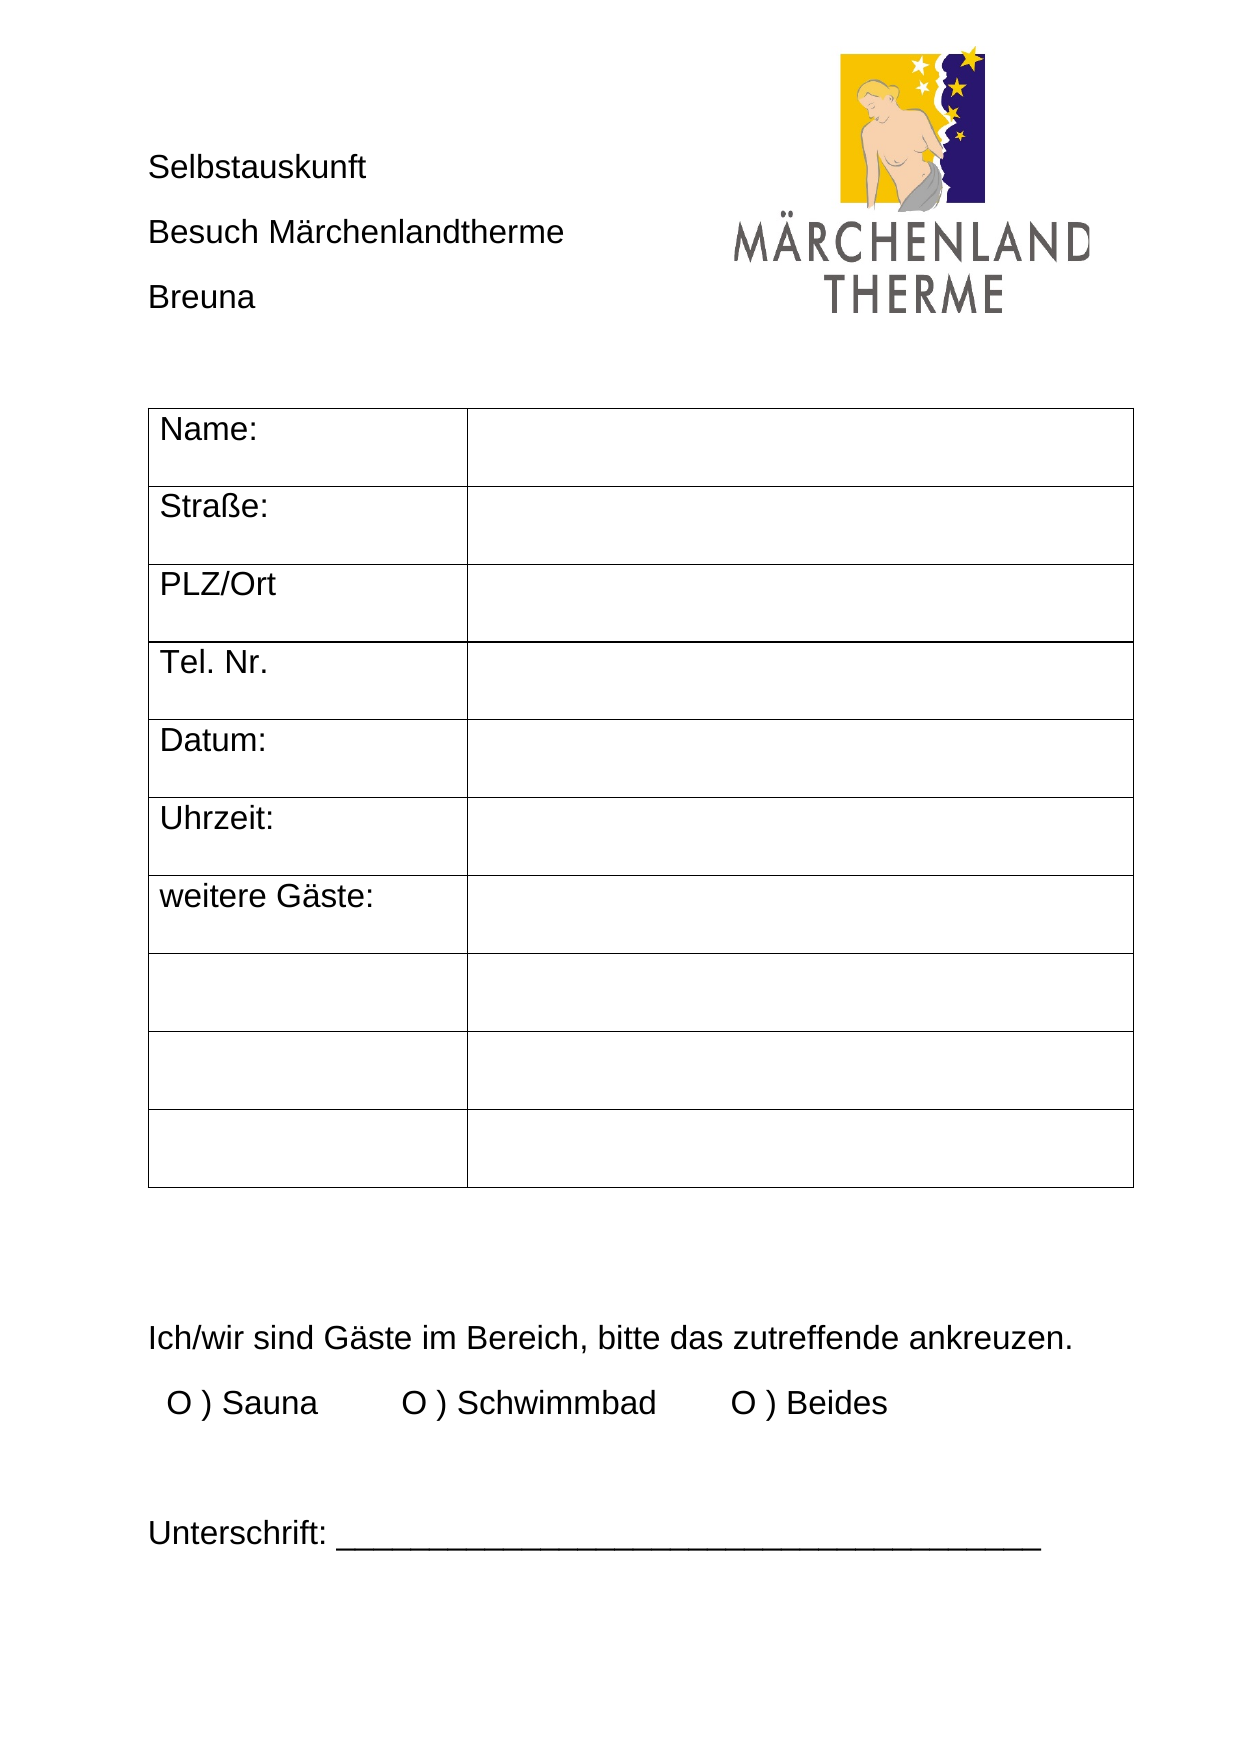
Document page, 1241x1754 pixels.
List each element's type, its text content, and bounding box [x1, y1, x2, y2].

table_cell [468, 720, 1133, 797]
table_cell [468, 798, 1133, 875]
table_cell Tel. Nr. [149, 643, 467, 719]
text Selbstauskunft [148, 148, 732, 186]
table_cell [468, 487, 1133, 563]
table_cell [468, 1110, 1133, 1187]
table_cell [468, 954, 1133, 1031]
text O ) Sauna O ) Schwimmbad O ) Beides [148, 1383, 1093, 1421]
table_cell [149, 954, 467, 1031]
text Ich/wir sind Gäste im Bereich, bitte das zutreffende ankreuzen. [148, 1318, 1093, 1356]
table_cell Straße: [149, 487, 467, 563]
picture [732, 46, 1090, 312]
table_cell [468, 876, 1133, 953]
table_cell [468, 643, 1133, 719]
text Besuch Märchenlandtherme [148, 213, 732, 251]
table_cell PLZ/Ort [149, 565, 467, 641]
table_cell Uhrzeit: [149, 798, 467, 875]
table_cell weitere Gäste: [149, 876, 467, 953]
table_header Name: [149, 409, 467, 486]
text Unterschrift: ______________________________________ [148, 1513, 1093, 1551]
table_header [468, 409, 1133, 486]
table_cell [149, 1032, 467, 1109]
table_cell [149, 1110, 467, 1187]
table_cell [468, 565, 1133, 641]
text Breuna [148, 278, 1093, 316]
table_cell Datum: [149, 720, 467, 797]
table_cell [468, 1032, 1133, 1109]
